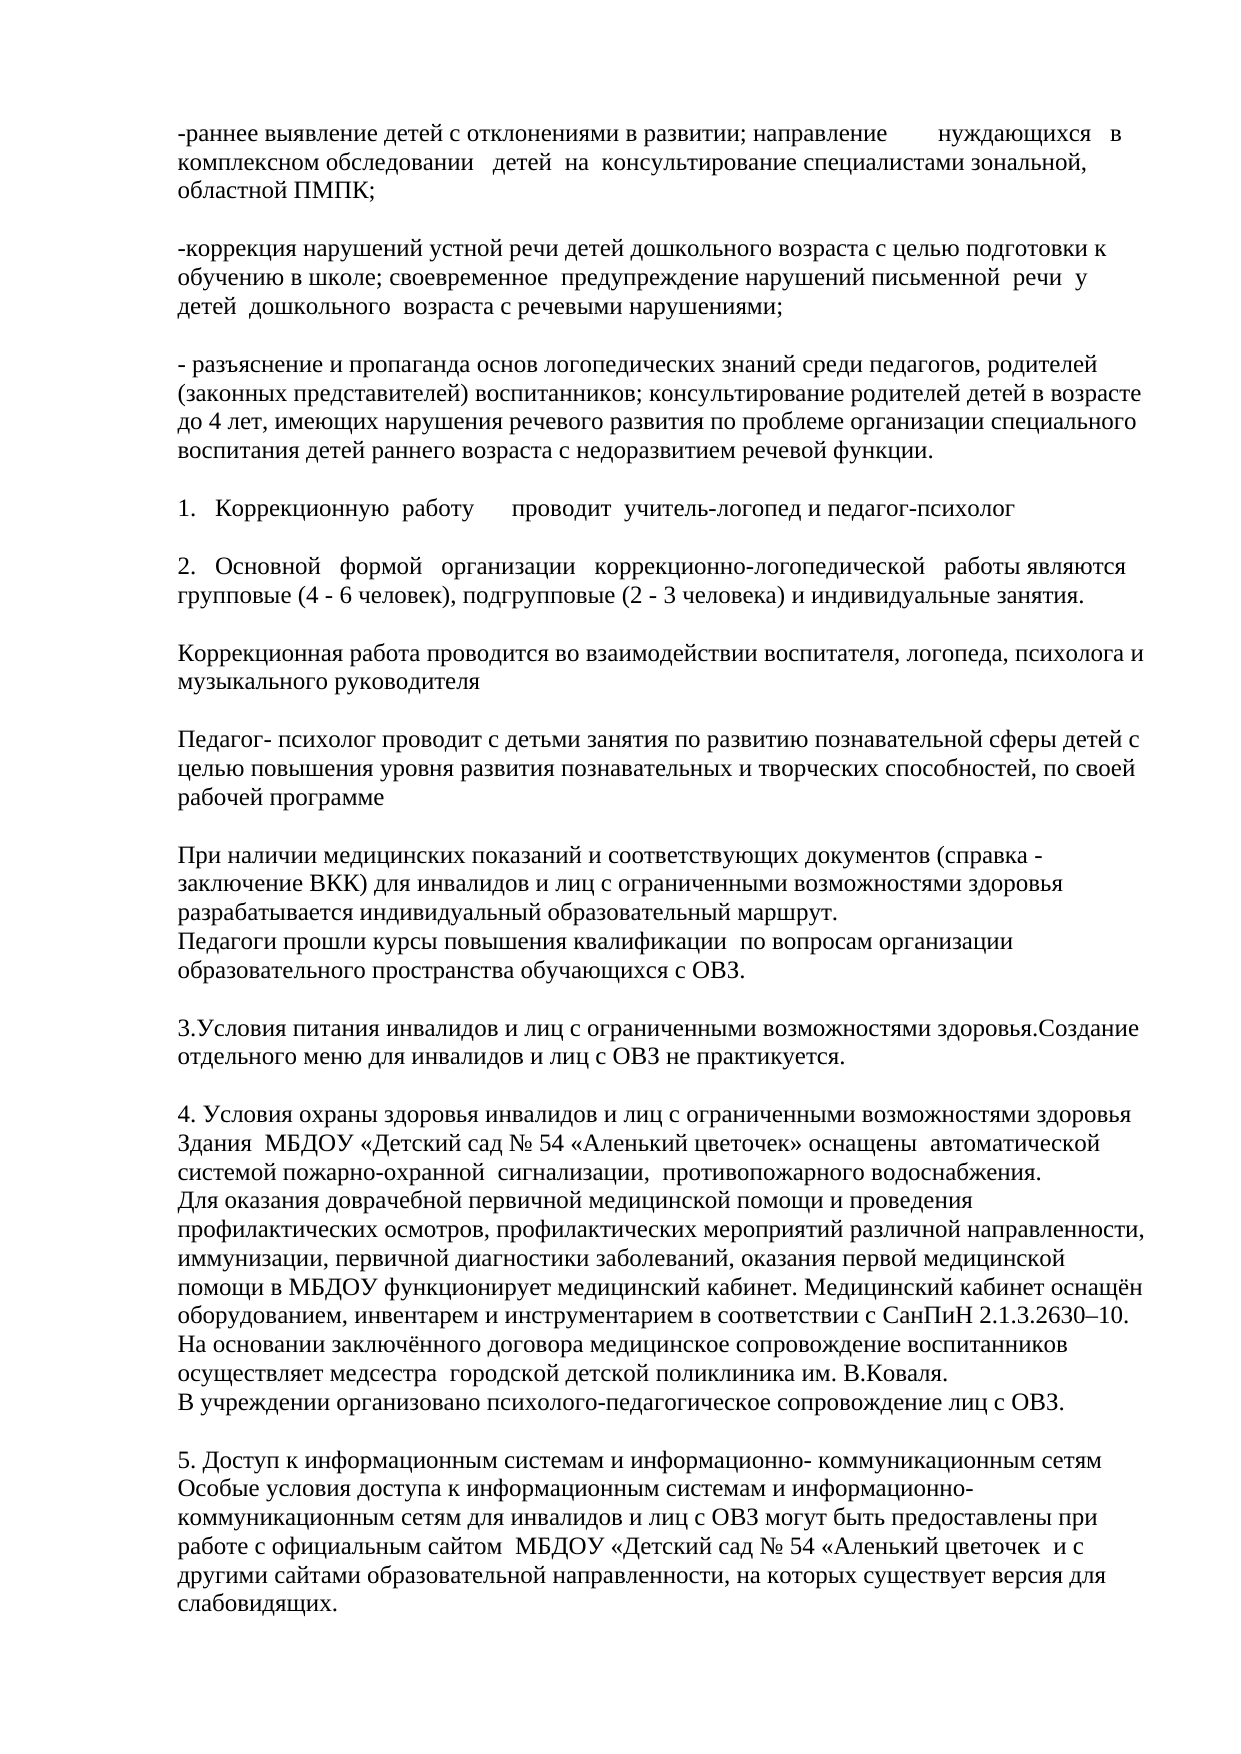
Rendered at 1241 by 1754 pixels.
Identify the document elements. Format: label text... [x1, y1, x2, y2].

text 3.Условия питания инвалидов и лиц с ограниченными возможностями здоровья.Создание отдельного меню для инвалидов и лиц с ОВЗ не практикуется. [177, 1013, 1152, 1070]
text При наличии медицинских показаний и соответствующих документов (справка - заключение ВКК) для инвалидов и лиц с ограниченными возможностями здоровья разрабатывается индивидуальный образовательный маршрут. Педагоги прошли курсы повышения квалификации по вопросам организации образовательного пространства обучающихся с ОВЗ. [177, 840, 1152, 983]
text 4. Условия охраны здоровья инвалидов и лиц с ограниченными возможностями здоровья Здания МБДОУ «Детский сад № 54 «Аленький цветочек» оснащены автоматической системой пожарно-охранной сигнализации, противопожарного водоснабжения. Для оказания доврачебной первичной медицинской помощи и проведения профилактических осмотров, профилактических мероприятий различной направленности, иммунизации, первичной диагностики заболеваний, оказания первой медицинской помощи в МБДОУ функционирует медицинский кабинет. Медицинский кабинет оснащён оборудованием, инвентарем и инструментарием в соответствии с СанПиН 2.1.3.2630–10. На основании заключённого договора медицинское сопровождение воспитанников осуществляет медсестра городской детской поликлиника им. В.Коваля. В учреждении организовано психолого-педагогическое сопровождение лиц с ОВЗ. [177, 1099, 1152, 1416]
text -коррекция нарушений устной речи детей дошкольного возраста с целью подготовки к обучению в школе; своевременное предупреждение нарушений письменной речи у детей дошкольного возраста с речевыми нарушениями; [177, 233, 1152, 320]
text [177, 1445, 1152, 1617]
text 1. Коррекционную работу проводит учитель-логопед и педагог-психолог [177, 493, 1152, 522]
text - разъяснение и пропаганда основ логопедических знаний среди педагогов, родителей (законных представителей) воспитанников; консультирование родителей детей в возрасте до 4 лет, имеющих нарушения речевого развития по проблеме организации специального воспитания детей раннего возраста с недоразвитием речевой функции. [177, 349, 1152, 464]
text Педагог- психолог проводит с детьми занятия по развитию познавательной сферы детей с целью повышения уровня развития познавательных и творческих способностей, по своей рабочей программе [177, 724, 1152, 811]
text -раннее выявление детей с отклонениями в развитии; направление нуждающихся в комплексном обследовании детей на консультирование специалистами зональной, областной ПМПК; [177, 118, 1152, 204]
text 2. Основной формой организации коррекционно-логопедической работы являются групповые (4 - 6 человек), подгрупповые (2 - 3 человека) и индивидуальные занятия. [177, 551, 1152, 608]
text Коррекционная работа проводится во взаимодействии воспитателя, логопеда, психолога и музыкального руководителя [177, 638, 1152, 695]
